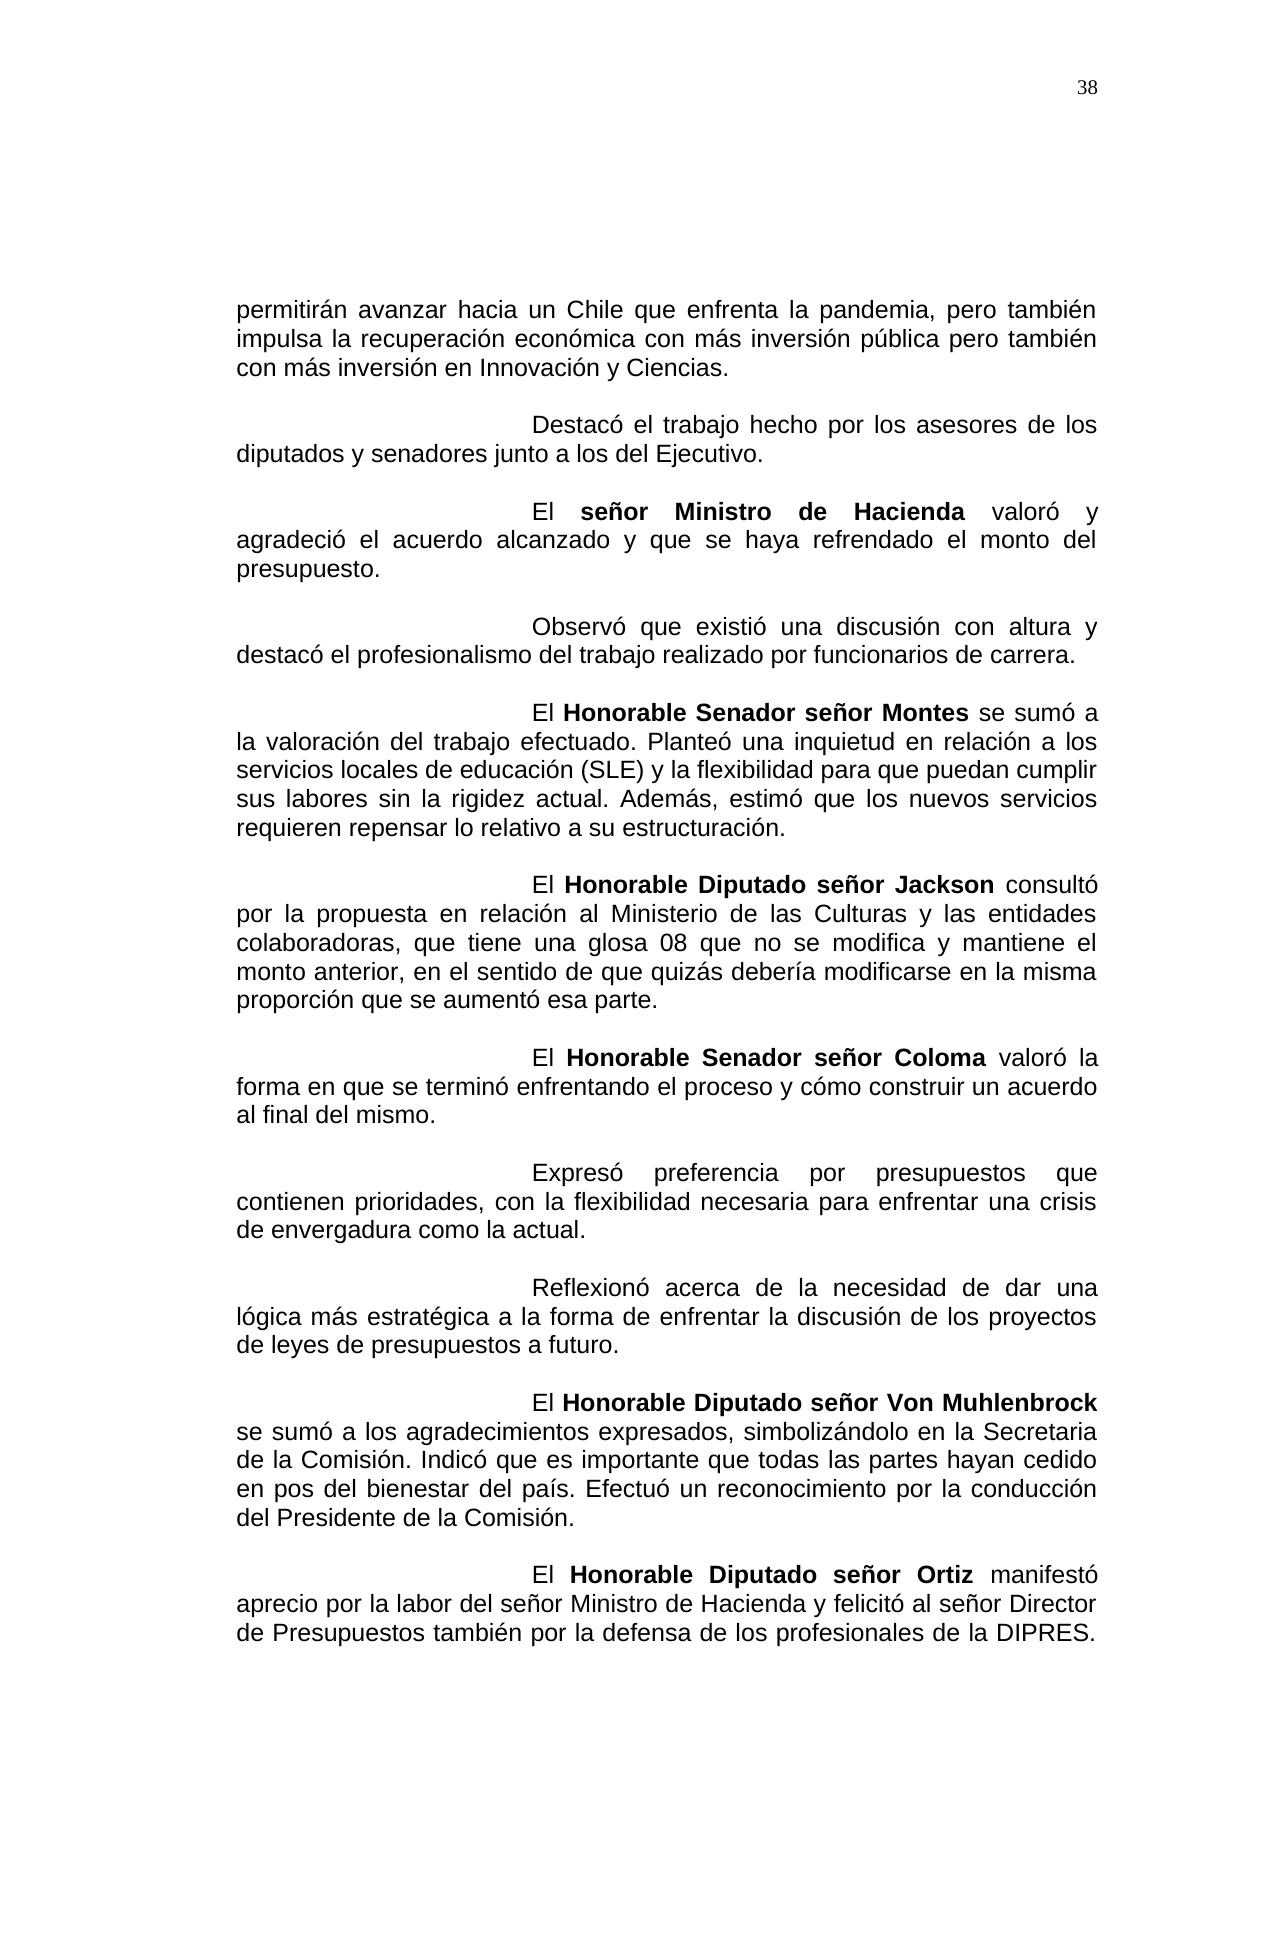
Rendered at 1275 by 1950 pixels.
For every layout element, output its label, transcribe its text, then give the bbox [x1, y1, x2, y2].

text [236, 1560, 1098, 1647]
text Destacó el trabajo hecho por los asesores de los diputados y senadores junto a los del Ejecutivo. [236, 410, 1098, 468]
text El Honorable Diputado señor Jackson consultó por la propuesta en relación al Ministerio de las Culturas y las entidades colaboradoras, que tiene una glosa 08 que no se modifica y mantiene el monto anterior, en el sentido de que quizás debería modificarse en la misma proporción que se aumentó esa parte. [236, 870, 1098, 1014]
text Observó que existió una discusión con altura y destacó el profesionalismo del trabajo realizado por funcionarios de carrera. [236, 612, 1098, 669]
text El Honorable Senador señor Coloma valoró la forma en que se terminó enfrentando el proceso y cómo construir un acuerdo al final del mismo. [236, 1043, 1098, 1129]
text El Honorable Senador señor Montes se sumó a la valoración del trabajo efectuado. Planteó una inquietud en relación a los servicios locales de educación (SLE) y la flexibilidad para que puedan cumplir sus labores sin la rigidez actual. Además, estimó que los nuevos servicios requieren repensar lo relativo a su estructuración. [236, 698, 1098, 842]
text Expresó preferencia por presupuestos que contienen prioridades, con la flexibilidad necesaria para enfrentar una crisis de envergadura como la actual. [236, 1158, 1098, 1244]
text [236, 295, 1098, 382]
text El señor Ministro de Hacienda valoró y agradeció el acuerdo alcanzado y que se haya refrendado el monto del presupuesto. [236, 497, 1098, 583]
text Reflexionó acerca de la necesidad de dar una lógica más estratégica a la forma de enfrentar la discusión de los proyectos de leyes de presupuestos a futuro. [236, 1273, 1098, 1359]
text El Honorable Diputado señor Von Muhlenbrock se sumó a los agradecimientos expresados, simbolizándolo en la Secretaria de la Comisión. Indicó que es importante que todas las partes hayan cedido en pos del bienestar del país. Efectuó un reconocimiento por la conducción del Presidente de la Comisión. [236, 1388, 1098, 1532]
